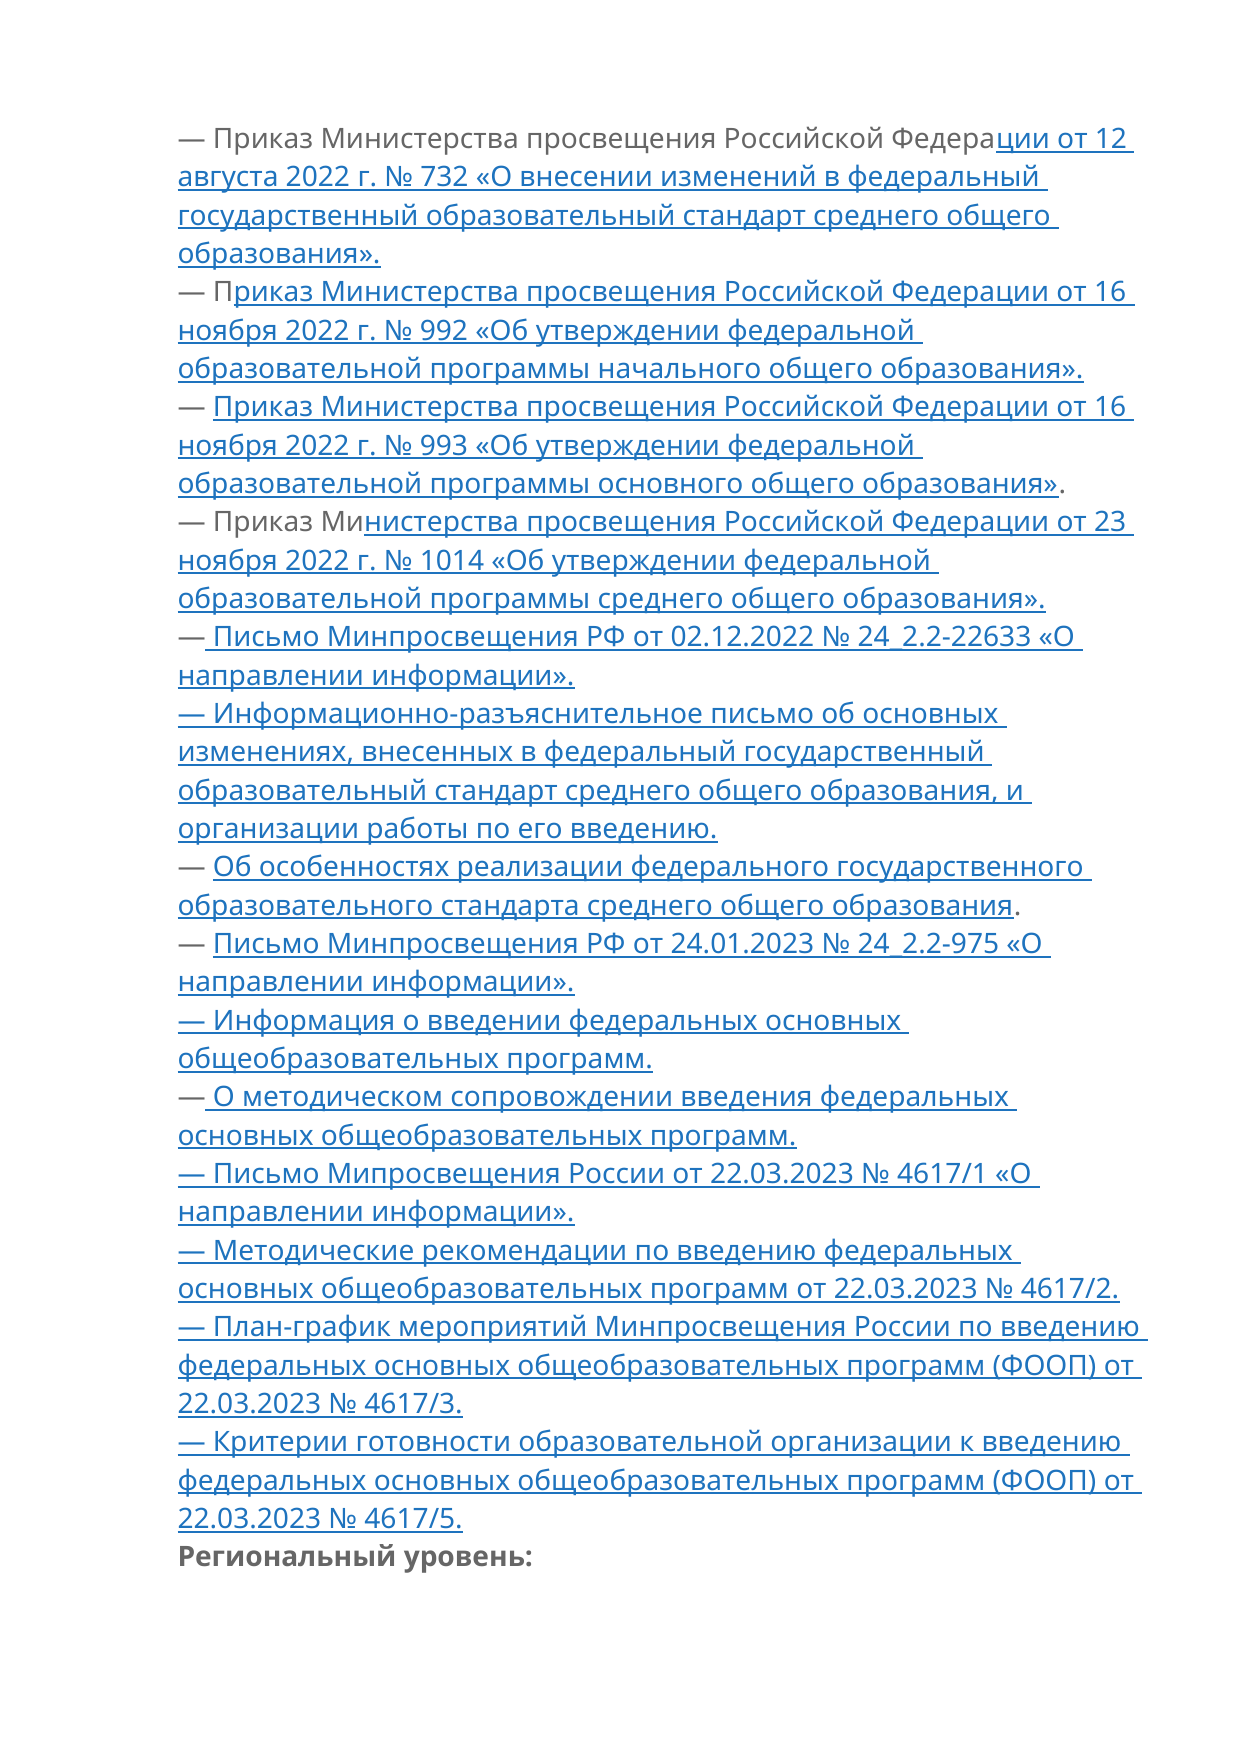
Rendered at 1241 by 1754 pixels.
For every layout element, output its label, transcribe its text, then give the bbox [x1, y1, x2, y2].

text — О методическом сопровождении введения федеральных основных общеобразовательных программ. [177, 1076, 1152, 1153]
text — Приказ Министерства просвещения Российской Федерации от 16 ноября 2022 г. № 992 «Об утверждении федеральной образовательной программы начального общего образования». [177, 271, 1152, 386]
text — Информационно-разъяснительное письмо об основных изменениях, внесенных в федеральный государственный образовательный стандарт среднего общего образования, и организации работы по его введению. [177, 693, 1152, 846]
text — Письмо Мипросвещения России от 22.03.2023 № 4617/1 «О направлении информации». [177, 1153, 1152, 1230]
text — Об особенностях реализации федерального государственного образовательного стандарта среднего общего образования. [177, 846, 1152, 923]
text — Письмо Минпросвещения РФ от 02.12.2022 № 24_2.2-22633 «О направлении информации». [177, 616, 1152, 693]
text — Приказ Министерства просвещения Российской Федерации от 16 ноября 2022 г. № 993 «Об утверждении федеральной образовательной программы основного общего образования». [177, 386, 1152, 501]
text Региональный уровень: [177, 1536, 1152, 1575]
text — План-график мероприятий Минпросвещения России по введению федеральных основных общеобразовательных программ (ФООП) от 22.03.2023 № 4617/3. [177, 1306, 1152, 1421]
text — Методические рекомендации по введению федеральных основных общеобразовательных программ от 22.03.2023 № 4617/2. [177, 1230, 1152, 1306]
text — Письмо Минпросвещения РФ от 24.01.2023 № 24_2.2-975 «О направлении информации». [177, 923, 1152, 1000]
text — Информация о введении федеральных основных общеобразовательных программ. [177, 1000, 1152, 1076]
text — Приказ Министерства просвещения Российской Федерации от 12 августа 2022 г. № 732 «О внесении изменений в федеральный государственный образовательный стандарт среднего общего образования». [177, 118, 1152, 271]
text — Критерии готовности образовательной организации к введению федеральных основных общеобразовательных программ (ФООП) от 22.03.2023 № 4617/5. [177, 1421, 1152, 1536]
text — Приказ Министерства просвещения Российской Федерации от 23 ноября 2022 г. № 1014 «Об утверждении федеральной образовательной программы среднего общего образования». [177, 501, 1152, 616]
